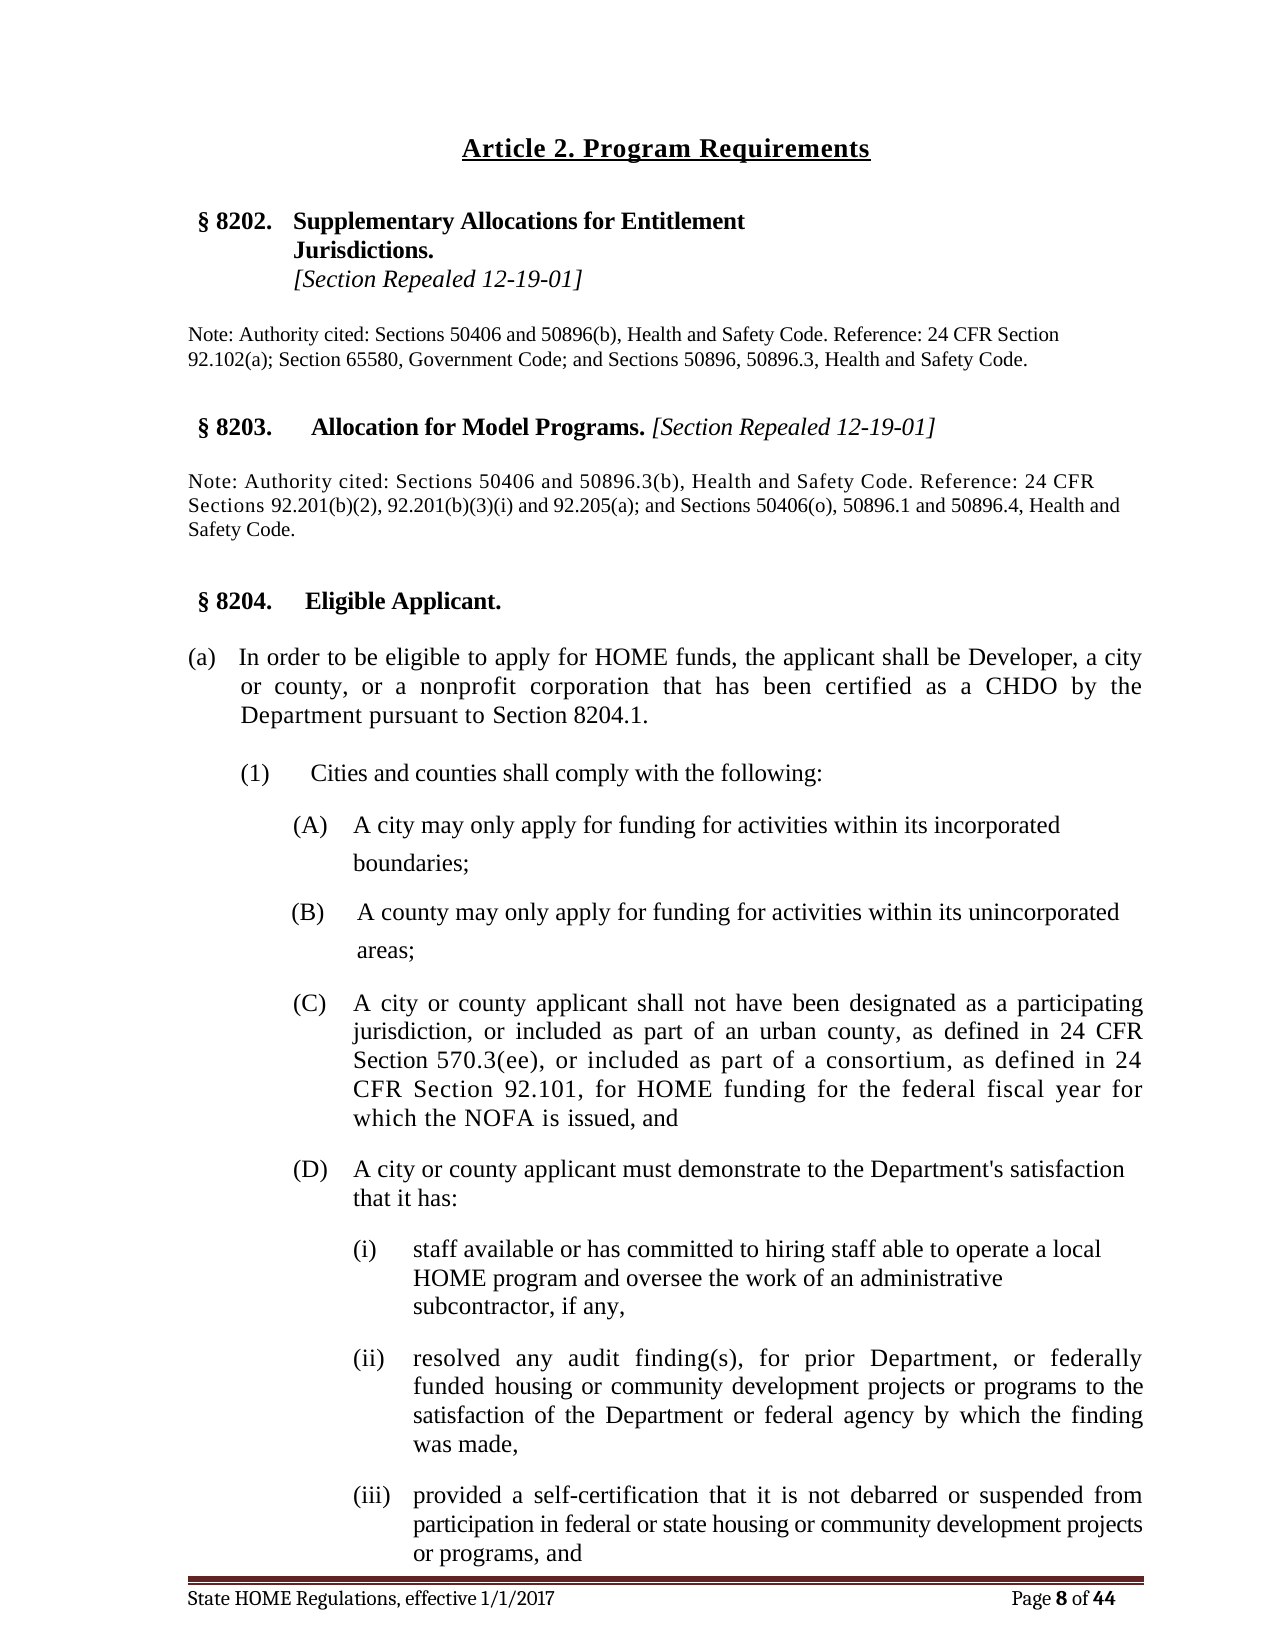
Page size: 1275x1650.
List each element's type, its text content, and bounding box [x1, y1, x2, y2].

text Article 2. Program Requirements [188, 132, 1144, 163]
text (a) In order to be eligible to apply for HOME funds, the applicant shall be Developer, a city or county, or a nonprofit corporation that has been certified as a CHDO by the Department pursuant to Section 8204.1. [188, 642, 1144, 728]
text § 8204. Eligible Applicant. [188, 586, 1144, 615]
text § 8202. Supplementary Allocations for Entitlement Jurisdictions. [Section Repealed 12-19-01] [188, 206, 859, 292]
list resolved any audit finding(s), for prior Department, or federally funded housing or community development projects or programs to the satisfaction of the Department or federal agency by which the finding was made, [353, 1343, 1144, 1458]
list A county may only apply for funding for activities within its unincorporated areas; [291, 897, 1144, 964]
text § 8203. Allocation for Model Programs. [Section Repealed 12-19-01] [188, 412, 1144, 441]
list A city or county applicant shall not have been designated as a participating jurisdiction, or included as part of an urban county, as defined in 24 CFR Section 570.3(ee), or included as part of a consortium, as defined in 24 CFR Section 92.101, for HOME funding for the federal fiscal year for which the NOFA is issued, and [293, 988, 1144, 1131]
text Note: Authority cited: Sections 50406 and 50896.3(b), Health and Safety Code. Reference: 24 CFR Sections 92.201(b)(2), 92.201(b)(3)(i) and 92.205(a); and Sections 50406(o), 50896.1 and 50896.4, Health and Safety Code. [188, 469, 1144, 541]
list provided a self-certification that it is not debarred or suspended from participation in federal or state housing or community development projects or programs, and [353, 1480, 1144, 1566]
text (1) Cities and counties shall comply with the following: [240, 758, 1144, 787]
text Note: Authority cited: Sections 50406 and 50896(b), Health and Safety Code. Reference: 24 CFR Section 92.102(a); Section 65580, Government Code; and Sections 50896, 50896.3, Health and Safety Code. [188, 322, 1144, 371]
list A city may only apply for funding for activities within its incorporated boundaries; [293, 810, 1144, 877]
list staff available or has committed to hiring staff able to operate a local HOME program and oversee the work of an administrative subcontractor, if any, [353, 1234, 1144, 1320]
list A city or county applicant must demonstrate to the Department's satisfaction that it has: [293, 1154, 1144, 1211]
